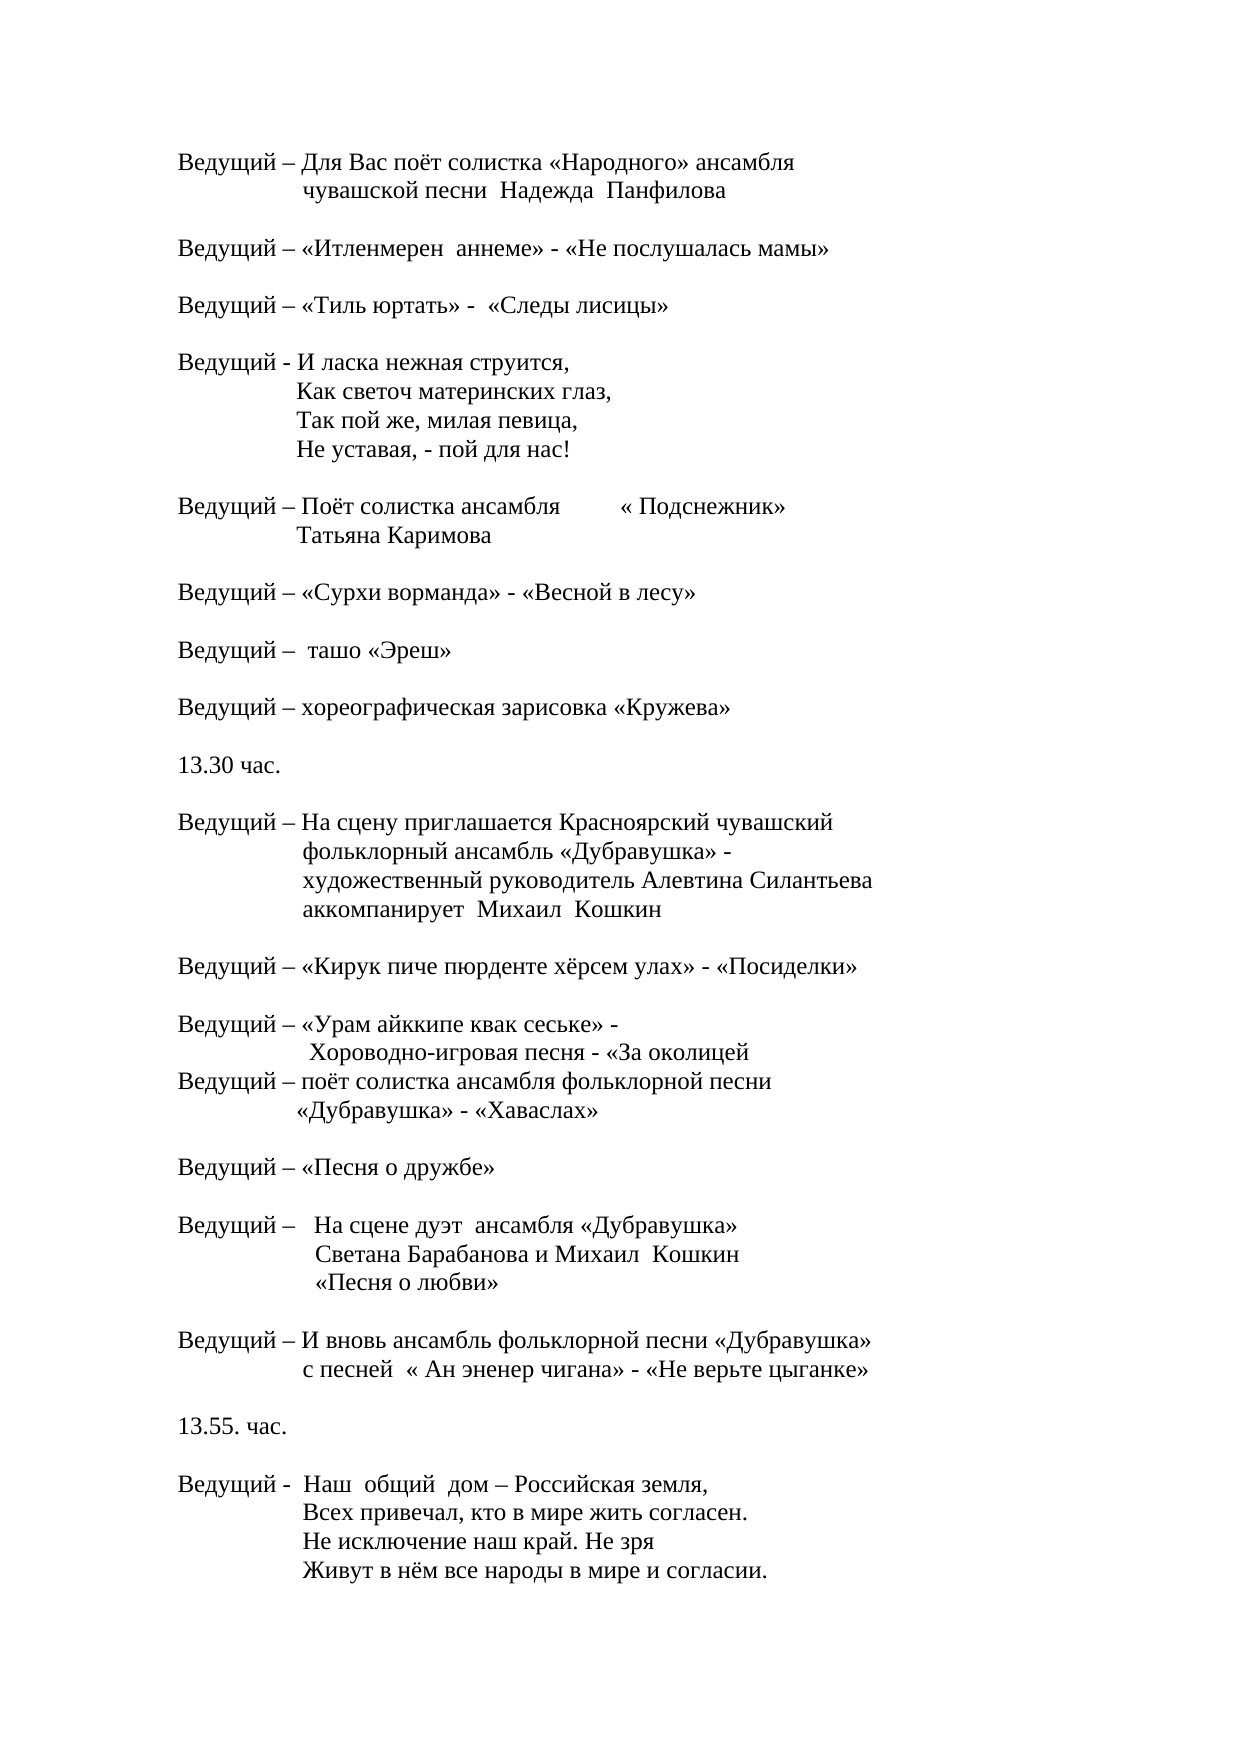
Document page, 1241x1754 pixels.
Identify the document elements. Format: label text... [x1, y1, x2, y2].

text Татьяна Каримова [177, 520, 1152, 549]
text Ведущий – «Сурхи ворманда» - «Весной в лесу» [177, 577, 1152, 606]
text Ведущий – «Кирук пиче пюрденте хёрсем улах» - «Посиделки» [177, 951, 1152, 980]
text Ведущий - Наш общий дом – Российская земля, [177, 1469, 1152, 1497]
text Всех привечал, кто в мире жить согласен. [177, 1497, 1152, 1526]
text Так пой же, милая певица, [177, 405, 1152, 434]
text Ведущий – И вновь ансамбль фольклорной песни «Дубравушка» [177, 1325, 1152, 1354]
text Ведущий – На сцену приглашается Красноярский чувашский [177, 807, 1152, 836]
text аккомпанирует Михаил Кошкин [177, 894, 1152, 922]
text Не исключение наш край. Не зря [177, 1526, 1152, 1555]
text Как светоч материнских глаз, [177, 376, 1152, 405]
text Ведущий – поёт солистка ансамбля фольклорной песни [177, 1066, 1152, 1095]
text чувашской песни Надежда Панфилова [177, 176, 1152, 204]
text художественный руководитель Алевтина Силантьева [177, 865, 1152, 894]
text Ведущий – «Тиль юртать» - «Следы лисицы» [177, 290, 1152, 319]
text Не уставая, - пой для нас! [177, 434, 1152, 462]
text Ведущий – ташо «Эреш» [177, 635, 1152, 664]
text фольклорный ансамбль «Дубравушка» - [177, 836, 1152, 865]
text Ведущий – «Урам айккипе квак сеське» - [177, 1009, 1152, 1037]
text Ведущий – «Песня о дружбе» [177, 1152, 1152, 1181]
text «Дубравушка» - «Хаваслах» [177, 1095, 1152, 1124]
text Ведущий – «Итленмерен аннеме» - «Не послушалась мамы» [177, 233, 1152, 262]
text Хороводно-игровая песня - «За околицей [177, 1037, 1152, 1066]
text Ведущий - И ласка нежная струится, [177, 347, 1152, 376]
text Светана Барабанова и Михаил Кошкин [177, 1239, 1152, 1267]
text «Песня о любви» [177, 1267, 1152, 1296]
text Ведущий – Поёт солистка ансамбля « Подснежник» [177, 491, 1152, 520]
text Ведущий – Для Вас поёт солистка «Народного» ансамбля [177, 147, 1152, 176]
text 13.30 час. [177, 750, 1152, 779]
text Ведущий – хореографическая зарисовка «Кружева» [177, 692, 1152, 721]
text Ведущий – На сцене дуэт ансамбля «Дубравушка» [177, 1210, 1152, 1239]
text 13.55. час. [177, 1411, 1152, 1440]
text с песней « Ан эненер чигана» - «Не верьте цыганке» [177, 1354, 1152, 1382]
text Живут в нём все народы в мире и согласии. [177, 1555, 1152, 1584]
